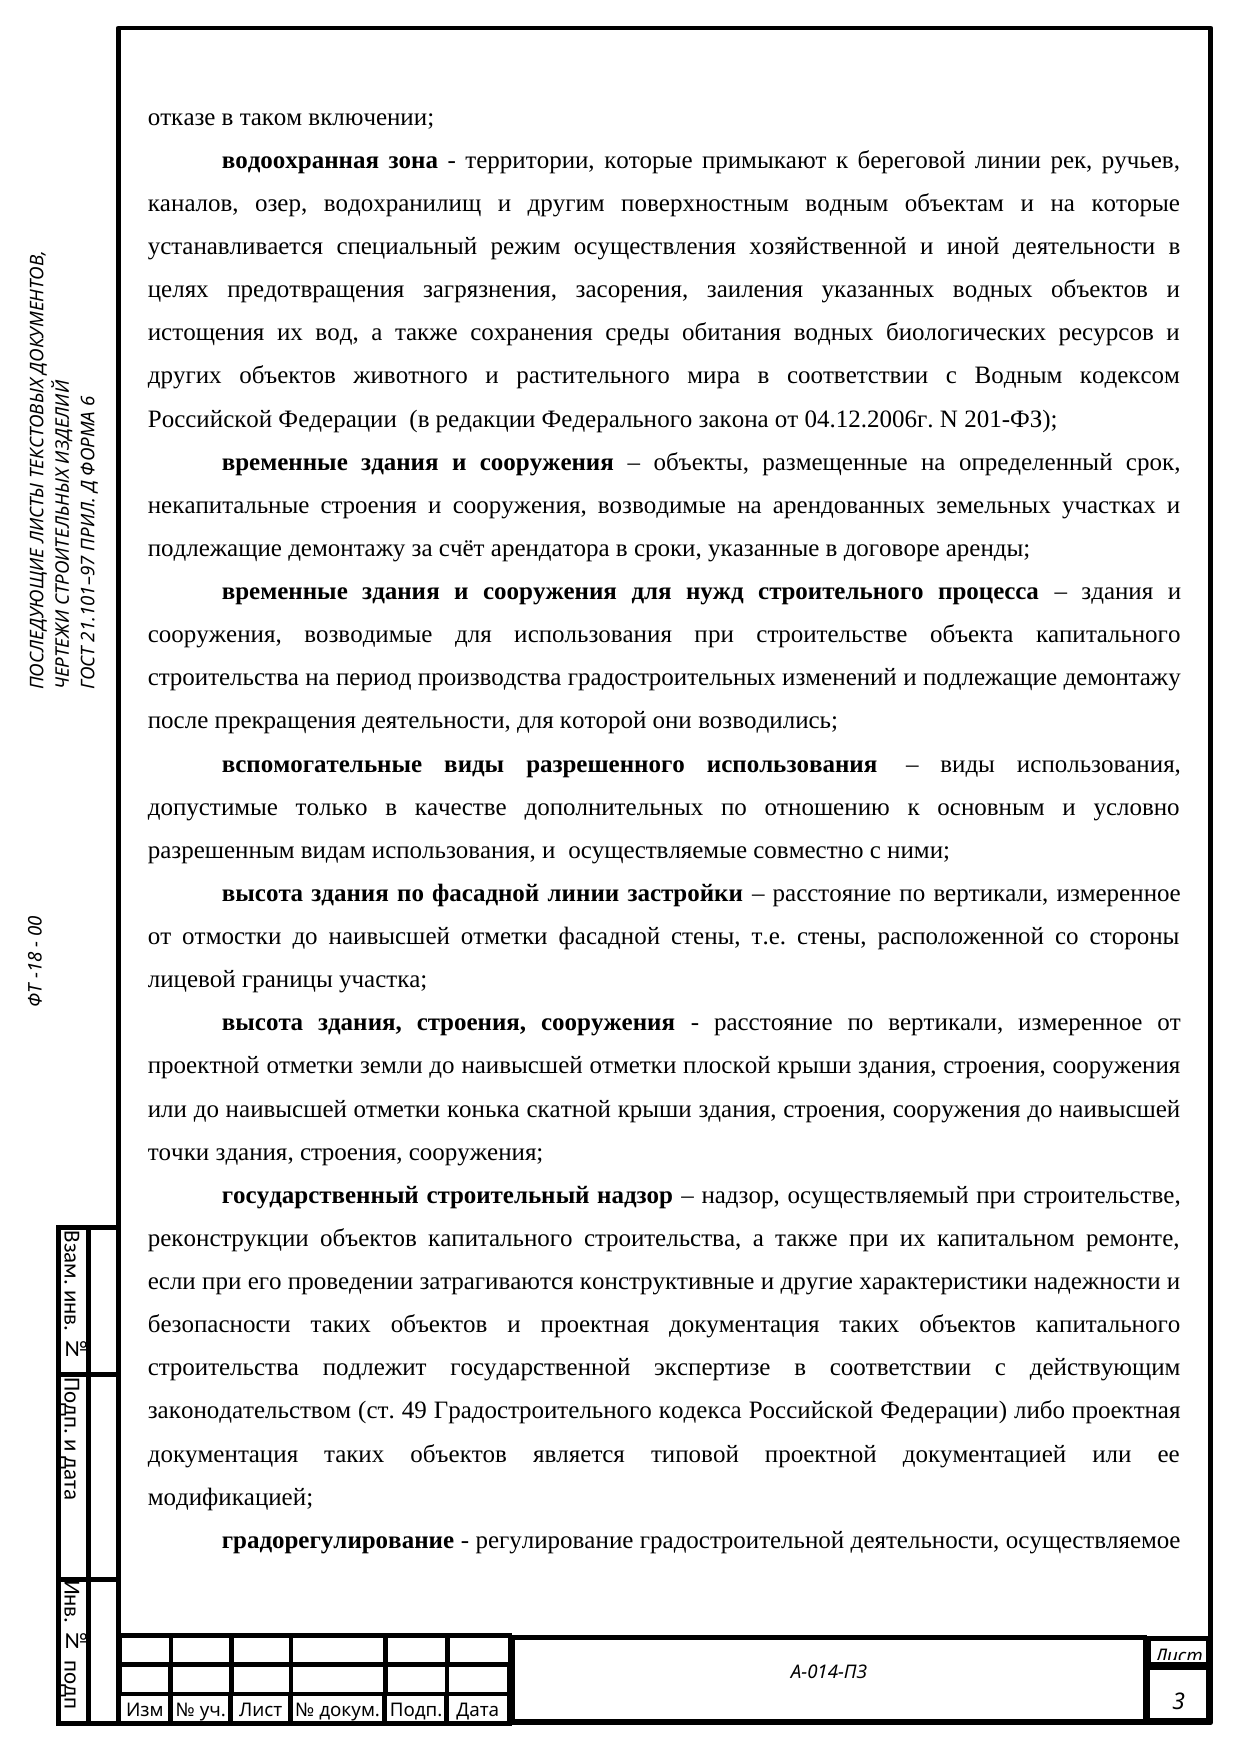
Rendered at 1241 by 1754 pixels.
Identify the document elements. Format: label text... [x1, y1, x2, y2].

text временные здания и сооружения – объекты, размещенные на определенный срок, некапитальные строения и сооружения, возводимые на арендованных земельных участках и подлежащие демонтажу за счёт арендатора в сроки, указанные в договоре аренды; [148, 447, 1181, 562]
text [148, 102, 1181, 131]
text высота здания, строения, сооружения - расстояние по вертикали, измеренное от проектной отметки земли до наивысшей отметки плоской крыши здания, строения, сооружения или до наивысшей отметки конька скатной крыши здания, строения, сооружения до наивысшей точки здания, строения, сооружения; [148, 1007, 1181, 1166]
text временные здания и сооружения для нужд строительного процесса – здания и сооружения, возводимые для использования при строительстве объекта капитального строительства на период производства градостроительных изменений и подлежащие демонтажу после прекращения деятельности, для которой они возводились; [148, 576, 1181, 734]
text государственный строительный надзор – надзор, осуществляемый при строительстве, реконструкции объектов капитального строительства, а также при их капитальном ремонте, если при его проведении затрагиваются конструктивные и другие характеристики надежности и безопасности таких объектов и проектная документация таких объектов капитального строительства подлежит государственной экспертизе в соответствии с действующим законодательством (ст. 49 Градостроительного кодекса Российской Федерации) либо проектная документация таких объектов является типовой проектной документацией или ее модификацией; [148, 1180, 1181, 1511]
text вспомогательные виды разрешенного использования – виды использования, допустимые только в качестве дополнительных по отношению к основным и условно разрешенным видам использования, и осуществляемые совместно с ними; [148, 749, 1181, 864]
text водоохранная зона - территории, которые примыкают к береговой линии рек, ручьев, каналов, озер, водохранилищ и другим поверхностным водным объектам и на которые устанавливается специальный режим осуществления хозяйственной и иной деятельности в целях предотвращения загрязнения, засорения, заиления указанных водных объектов и истощения их вод, а также сохранения среды обитания водных биологических ресурсов и других объектов животного и растительного мира в соответствии с Водным кодексом Российской Федерации (в редакции Федерального закона от 04.12.2006г. N 201-ФЗ); [148, 145, 1181, 432]
text высота здания по фасадной линии застройки – расстояние по вертикали, измеренное от отмостки до наивысшей отметки фасадной стены, т.е. стены, расположенной со стороны лицевой границы участка; [148, 878, 1181, 993]
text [148, 1525, 1181, 1554]
